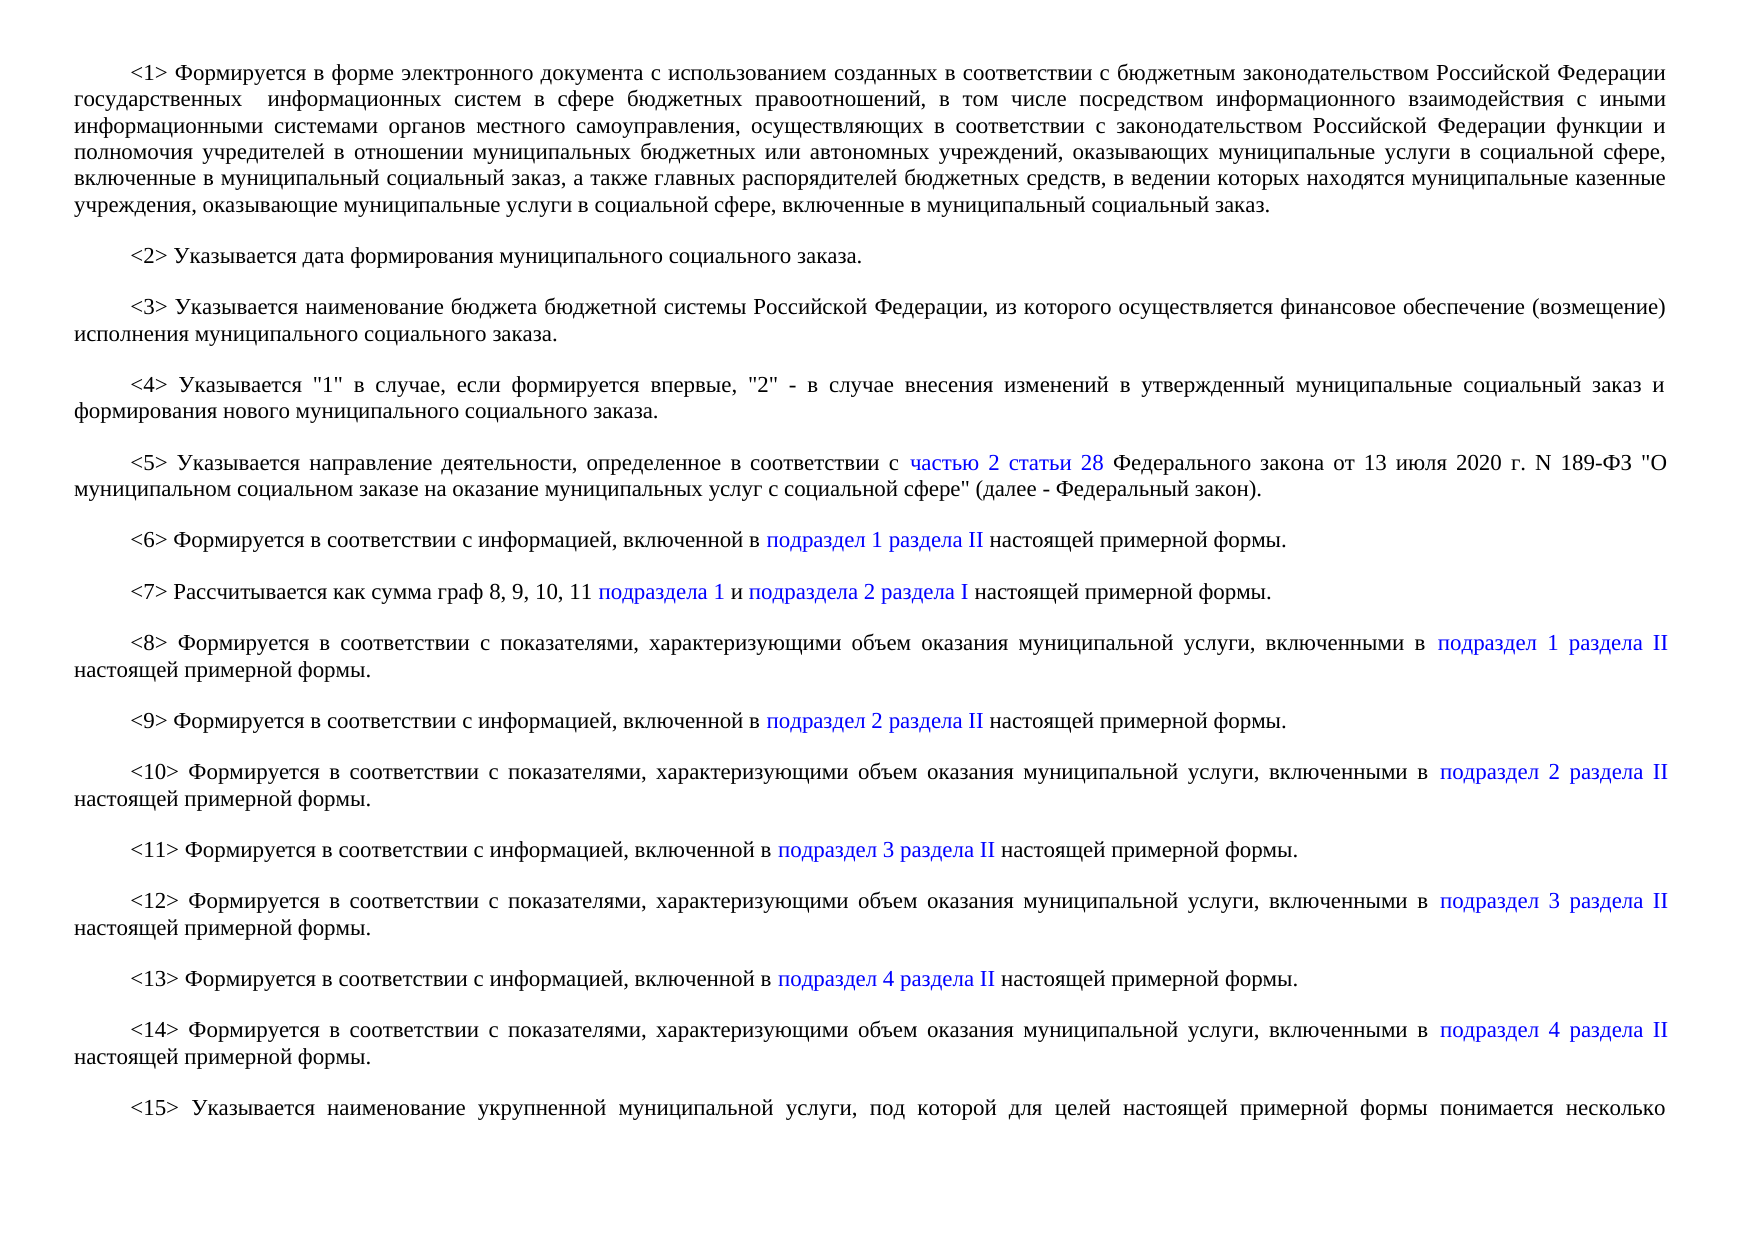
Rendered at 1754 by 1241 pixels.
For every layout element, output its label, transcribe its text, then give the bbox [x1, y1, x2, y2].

text <9> Формируется в соответствии с информацией, включенной в подраздел 2 раздела II настоящей примерной формы. [74, 707, 1668, 733]
text <5> Указывается направление деятельности, определенное в соответствии с частью 2 статьи 28 Федерального закона от 13 июля 2020 г. N 189-ФЗ "О муниципальном социальном заказе на оказание муниципальных услуг с социальной сфере" (далее - Федеральный закон). [74, 449, 1668, 502]
text <12> Формируется в соответствии с показателями, характеризующими объем оказания муниципальной услуги, включенными в подраздел 3 раздела II настоящей примерной формы. [74, 887, 1668, 940]
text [74, 1094, 1668, 1121]
text <2> Указывается дата формирования муниципального социального заказа. [74, 242, 1668, 268]
text <11> Формируется в соответствии с информацией, включенной в подраздел 3 раздела II настоящей примерной формы. [74, 836, 1668, 862]
text <3> Указывается наименование бюджета бюджетной системы Российской Федерации, из которого осуществляется финансовое обеспечение (возмещение) исполнения муниципального социального заказа. [74, 293, 1668, 346]
text <13> Формируется в соответствии с информацией, включенной в подраздел 4 раздела II настоящей примерной формы. [74, 965, 1668, 991]
text <14> Формируется в соответствии с показателями, характеризующими объем оказания муниципальной услуги, включенными в подраздел 4 раздела II настоящей примерной формы. [74, 1016, 1668, 1069]
text <1> Формируется в форме электронного документа с использованием созданных в соответствии с бюджетным законодательством Российской Федерации государственных информационных систем в сфере бюджетных правоотношений, в том числе посредством информационного взаимодействия с иными информационными системами органов местного самоуправления, осуществляющих в соответствии с законодательством Российской Федерации функции и полномочия учредителей в отношении муниципальных бюджетных или автономных учреждений, оказывающих муниципальные услуги в социальной сфере, включенные в муниципальный социальный заказ, а также главных распорядителей бюджетных средств, в ведении которых находятся муниципальные казенные учреждения, оказывающие муниципальные услуги в социальной сфере, включенные в муниципальный социальный заказ. [74, 59, 1668, 217]
text <10> Формируется в соответствии с показателями, характеризующими объем оказания муниципальной услуги, включенными в подраздел 2 раздела II настоящей примерной формы. [74, 758, 1668, 811]
text <7> Рассчитывается как сумма граф 8, 9, 10, 11 подраздела 1 и подраздела 2 раздела I настоящей примерной формы. [74, 578, 1668, 604]
text <4> Указывается "1" в случае, если формируется впервые, "2" - в случае внесения изменений в утвержденный муниципальные социальный заказ и формирования нового муниципального социального заказа. [74, 371, 1668, 424]
text <8> Формируется в соответствии с показателями, характеризующими объем оказания муниципальной услуги, включенными в подраздел 1 раздела II настоящей примерной формы. [74, 629, 1668, 682]
text <6> Формируется в соответствии с информацией, включенной в подраздел 1 раздела II настоящей примерной формы. [74, 527, 1668, 553]
